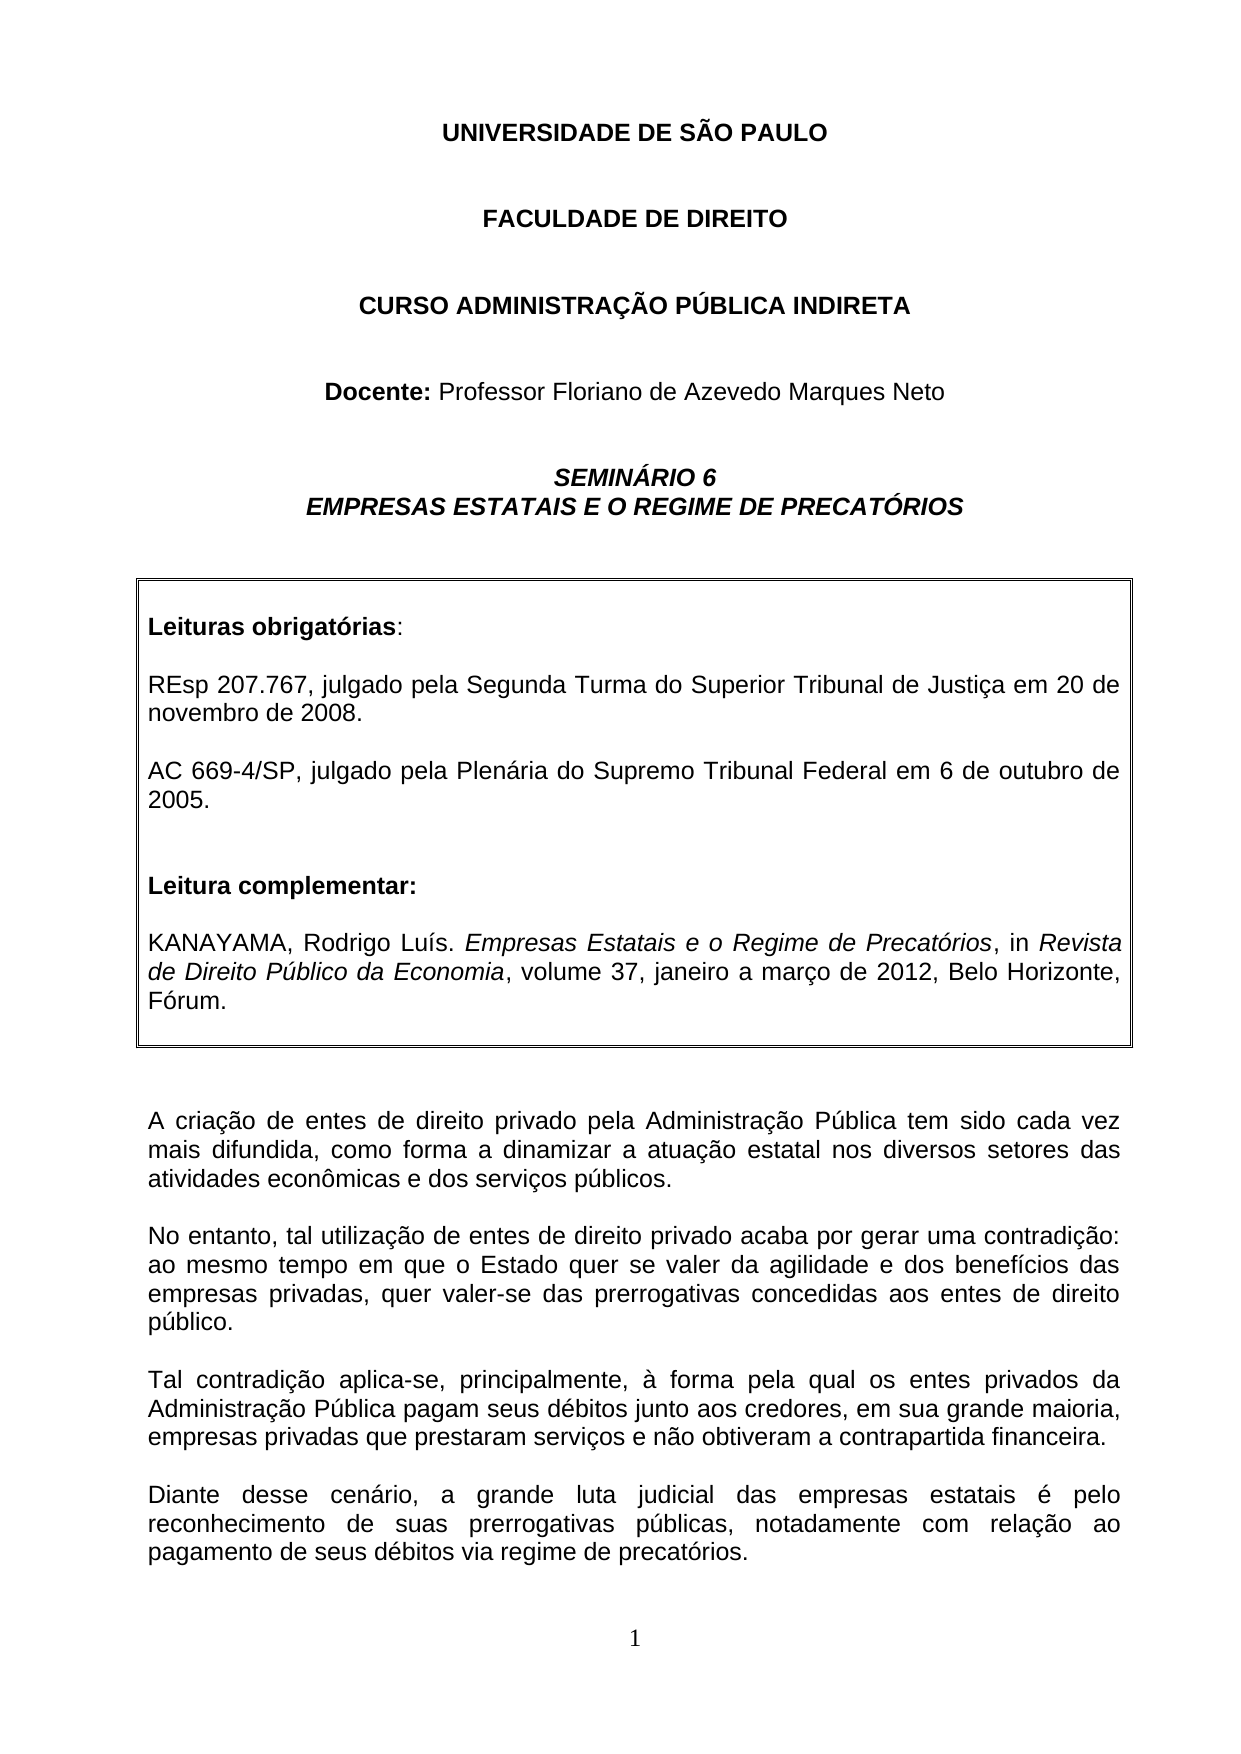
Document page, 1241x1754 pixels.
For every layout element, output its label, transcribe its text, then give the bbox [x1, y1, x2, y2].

text FACULDADE DE DIREITO [148, 204, 1122, 233]
text Docente: Professor Floriano de Azevedo Marques Neto [148, 377, 1122, 406]
text AC 669-4/SP, julgado pela Plenária do Supremo Tribunal Federal em 6 de outubro de 2005. [148, 756, 1122, 813]
text EMPRESAS ESTATAIS E O REGIME DE PRECATÓRIOS [148, 492, 1122, 521]
text SEMINÁRIO 6 [148, 463, 1122, 492]
text REsp 207.767, julgado pela Segunda Turma do Superior Tribunal de Justiça em 20 de novembro de 2008. [148, 669, 1122, 727]
text A criação de entes de direito privado pela Administração Pública tem sido cada vez mais difundida, como forma a dinamizar a atuação estatal nos diversos setores das atividades econômicas e dos serviços públicos. [148, 1106, 1122, 1192]
text No entanto, tal utilização de entes de direito privado acaba por gerar uma contradição: ao mesmo tempo em que o Estado quer se valer da agilidade e dos benefícios das empresas privadas, quer valer-se das prerrogativas concedidas aos entes de direito público. [148, 1221, 1122, 1336]
text KANAYAMA, Rodrigo Luís. Empresas Estatais e o Regime de Precatórios, in Revista de Direito Público da Economia, volume 37, janeiro a março de 2012, Belo Horizonte, Fórum. [148, 928, 1122, 1014]
text Diante desse cenário, a grande luta judicial das empresas estatais é pelo reconhecimento de suas prerrogativas públicas, notadamente com relação ao pagamento de seus débitos via regime de precatórios. [148, 1480, 1122, 1566]
text Leitura complementar: [148, 871, 1122, 899]
text CURSO ADMINISTRAÇÃO PÚBLICA INDIRETA [148, 291, 1122, 319]
text Tal contradição aplica-se, principalmente, à forma pela qual os entes privados da Administração Pública pagam seus débitos junto aos credores, em sua grande maioria, empresas privadas que prestaram serviços e não obtiveram a contrapartida financeira. [148, 1365, 1122, 1451]
text Leituras obrigatórias: [148, 612, 1122, 641]
text UNIVERSIDADE DE SÃO PAULO [148, 118, 1122, 147]
